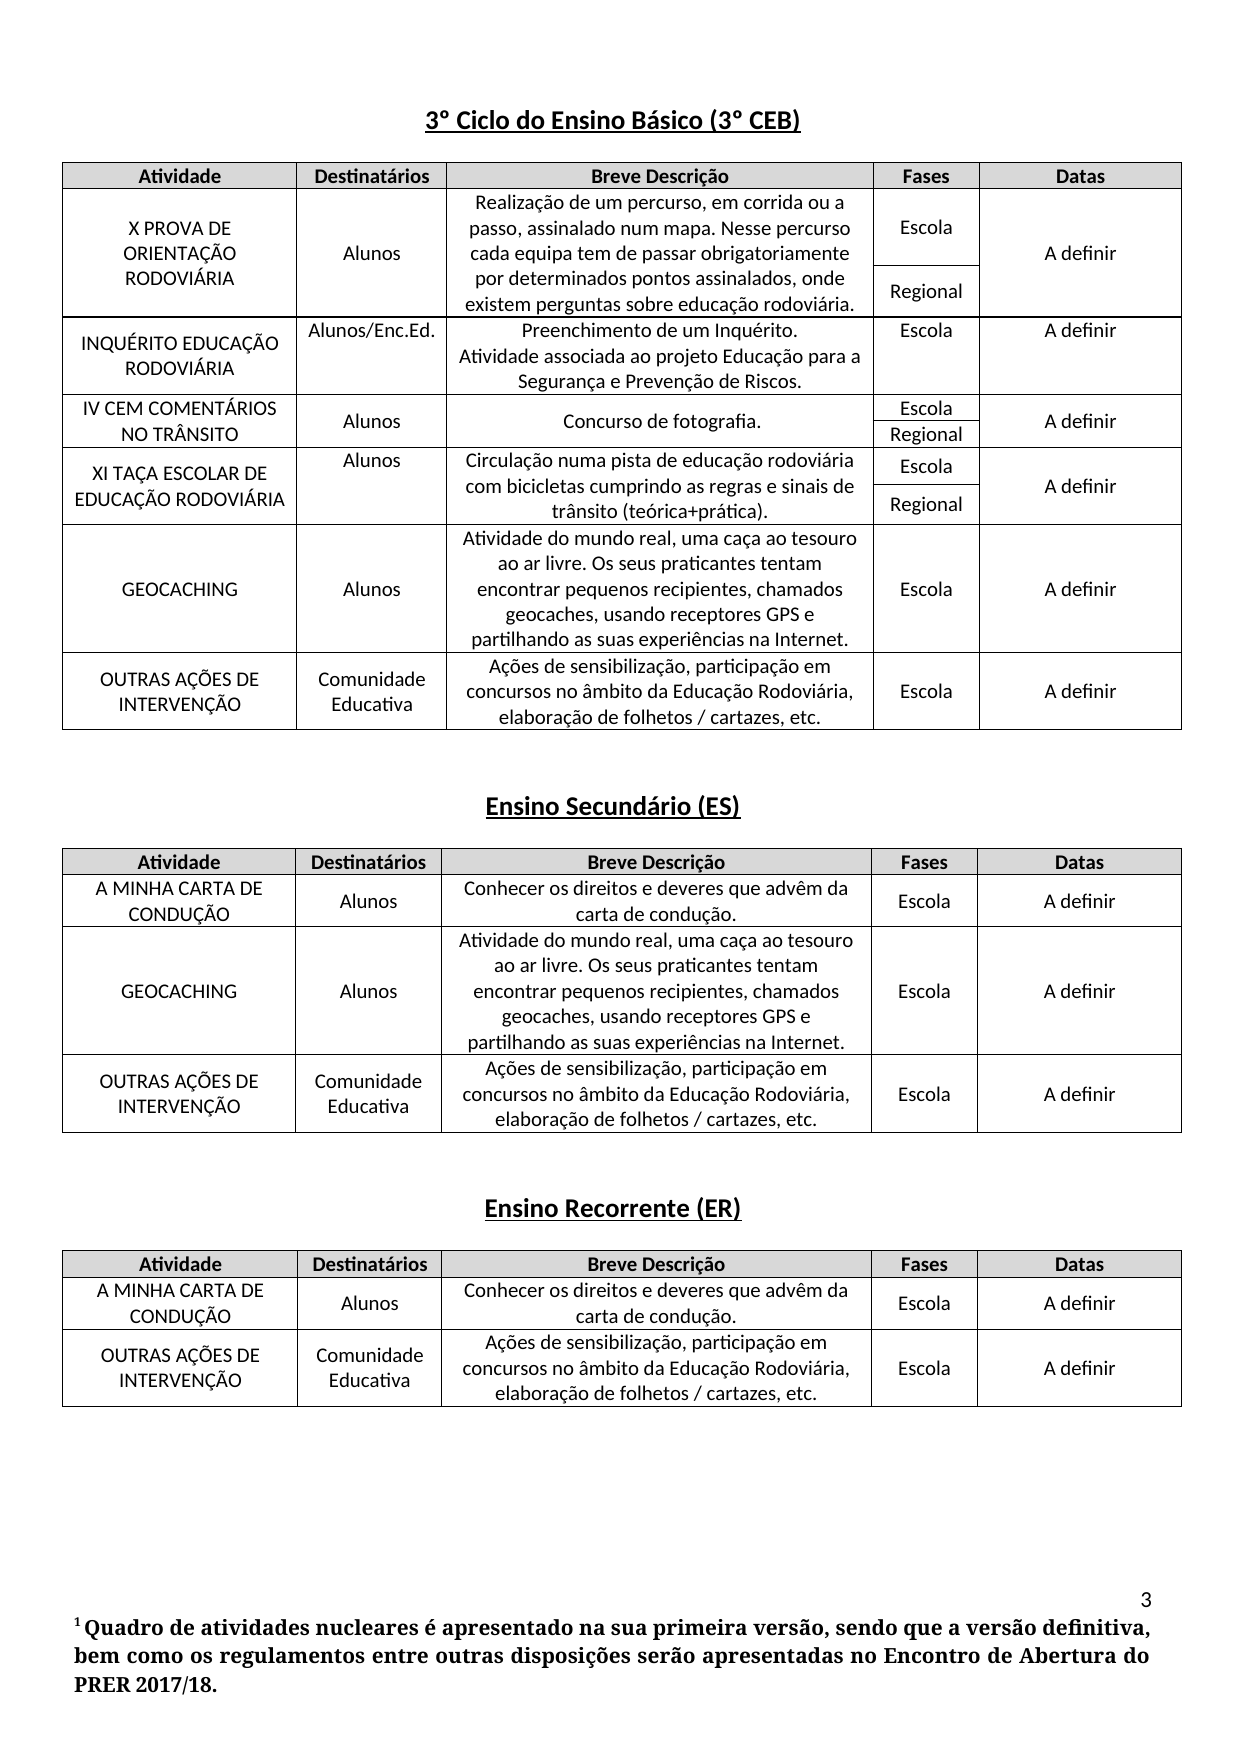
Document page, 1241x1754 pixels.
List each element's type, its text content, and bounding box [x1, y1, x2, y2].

table_cell A definir [980, 318, 1181, 394]
table_cell GEOCACHING [63, 927, 295, 1054]
table_cell Alunos [296, 927, 441, 1054]
table_cell Comunidade Educativa [298, 1330, 441, 1406]
table_cell Conhecer os direitos e deveres que advêm da carta de condução. [442, 875, 871, 926]
table_cell A MINHA CARTA DE CONDUÇÃO [63, 1278, 297, 1328]
table_cell Ações de sensibilização, participação em concursos no âmbito da Educação Rodoviária, elaboração de folhetos / cartazes, etc. [442, 1055, 871, 1132]
table_cell Preenchimento de um Inquérito. Atividade associada ao projeto Educação para a Segurança e Prevenção de Riscos. [447, 318, 873, 394]
table_header Fases [872, 1251, 977, 1277]
table_cell GEOCACHING [63, 525, 296, 652]
table_header Fases [874, 163, 979, 188]
table_cell A definir [980, 395, 1181, 447]
table_cell OUTRAS AÇÕES DE INTERVENÇÃO [63, 653, 296, 729]
table_cell Atividade do mundo real, uma caça ao tesouro ao ar livre. Os seus praticantes tentam encontrar pequenos recipientes, chamados geocaches, usando receptores GPS e partilhando as suas experiências na Internet. [447, 525, 873, 652]
table_header Datas [980, 163, 1181, 188]
table_header Atividade [63, 849, 295, 874]
table_cell Alunos [297, 448, 446, 524]
table_cell Concurso de fotografia. [447, 395, 873, 447]
table_cell Escola [874, 525, 979, 652]
table_cell Regional [874, 485, 979, 524]
table_cell A definir [980, 448, 1181, 524]
table_cell Escola [874, 318, 979, 394]
table_cell XI TAÇA ESCOLAR DE EDUCAÇÃO RODOVIÁRIA [63, 448, 296, 524]
table_cell Escola [872, 1330, 977, 1406]
table_cell Regional [874, 421, 979, 447]
table_cell Escola [874, 448, 979, 484]
table_header Fases [872, 849, 977, 874]
table_cell Alunos/Enc.Ed. [297, 318, 446, 394]
table_cell Comunidade Educativa [297, 653, 446, 729]
text Ensino Recorrente (ER) [74, 1191, 1152, 1224]
table_cell Regional [874, 266, 979, 316]
table_header Destinatários [298, 1251, 441, 1277]
table_cell OUTRAS AÇÕES DE INTERVENÇÃO [63, 1330, 297, 1406]
text Ensino Secundário (ES) [74, 789, 1152, 822]
table_cell Ações de sensibilização, participação em concursos no âmbito da Educação Rodoviária, elaboração de folhetos / cartazes, etc. [442, 1330, 871, 1406]
table_cell A definir [980, 525, 1181, 652]
table_cell A MINHA CARTA DE CONDUÇÃO [63, 875, 295, 926]
table_cell Ações de sensibilização, participação em concursos no âmbito da Educação Rodoviária, elaboração de folhetos / cartazes, etc. [447, 653, 873, 729]
table_header Breve Descrição [442, 849, 871, 874]
table_cell Comunidade Educativa [296, 1055, 441, 1132]
table_cell A definir [980, 189, 1181, 316]
table_cell Escola [872, 875, 977, 926]
table_header Breve Descrição [442, 1251, 871, 1277]
table_cell Circulação numa pista de educação rodoviária com bicicletas cumprindo as regras e sinais de trânsito (teórica+prática). [447, 448, 873, 524]
table_cell Alunos [296, 875, 441, 926]
table_cell Escola [874, 395, 979, 420]
text 3º Ciclo do Ensino Básico (3º CEB) [74, 103, 1152, 136]
table_header Atividade [63, 163, 296, 188]
table_header Breve Descrição [447, 163, 873, 188]
table_cell Escola [872, 1055, 977, 1132]
table_cell A definir [978, 1278, 1181, 1328]
table_cell Alunos [297, 525, 446, 652]
table_header Destinatários [296, 849, 441, 874]
table_cell Escola [872, 927, 977, 1054]
table_cell A definir [980, 653, 1181, 729]
table_cell Conhecer os direitos e deveres que advêm da carta de condução. [442, 1278, 871, 1328]
table_header Atividade [63, 1251, 297, 1277]
table_cell A definir [978, 1055, 1181, 1132]
table_cell Escola [874, 653, 979, 729]
table_cell X PROVA DE ORIENTAÇÃO RODOVIÁRIA [63, 189, 296, 316]
table_header Datas [978, 1251, 1181, 1277]
table_cell Atividade do mundo real, uma caça ao tesouro ao ar livre. Os seus praticantes tentam encontrar pequenos recipientes, chamados geocaches, usando receptores GPS e partilhando as suas experiências na Internet. [442, 927, 871, 1054]
table_cell Escola [874, 189, 979, 264]
table_header Destinatários [297, 163, 446, 188]
table_cell A definir [978, 1330, 1181, 1406]
table_cell Alunos [297, 395, 446, 447]
table_cell Escola [872, 1278, 977, 1328]
table_cell Alunos [298, 1278, 441, 1328]
table_cell OUTRAS AÇÕES DE INTERVENÇÃO [63, 1055, 295, 1132]
table_header Datas [978, 849, 1181, 874]
table_cell Alunos [297, 189, 446, 316]
table_cell INQUÉRITO EDUCAÇÃO RODOVIÁRIA [63, 318, 296, 394]
table_cell A definir [978, 875, 1181, 926]
table_cell IV CEM COMENTÁRIOS NO TRÂNSITO [63, 395, 296, 447]
table_cell A definir [978, 927, 1181, 1054]
